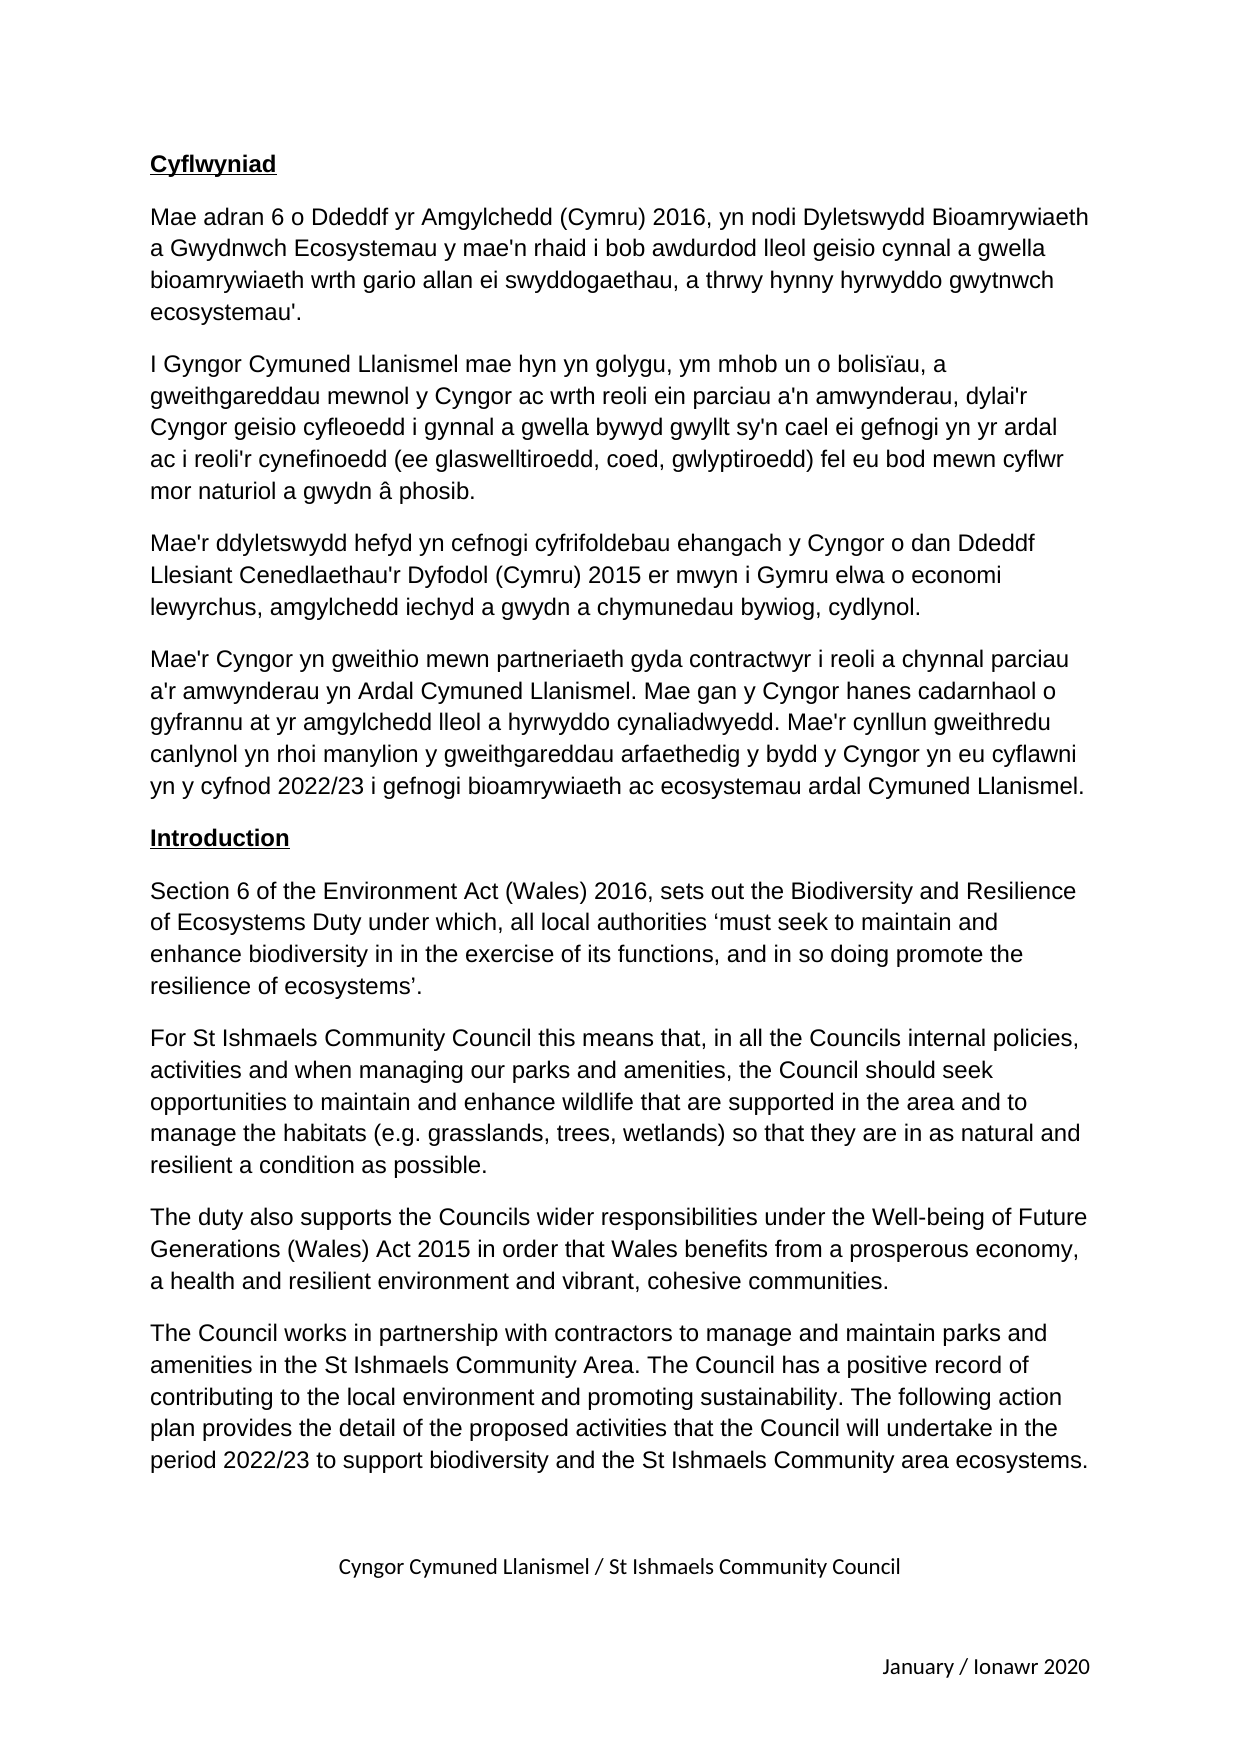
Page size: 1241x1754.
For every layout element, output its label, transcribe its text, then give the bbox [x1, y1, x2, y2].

text Cyflwyniad [150, 150, 1090, 178]
text Section 6 of the Environment Act (Wales) 2016, sets out the Biodiversity and Resilience of Ecosystems Duty under which, all local authorities ‘must seek to maintain and enhance biodiversity in in the exercise of its functions, and in so doing promote the resilience of ecosystems’. [150, 877, 1090, 999]
text For St Ishmaels Community Council this means that, in all the Councils internal policies, activities and when managing our parks and amenities, the Council should seek opportunities to maintain and enhance wildlife that are supported in the area and to manage the habitats (e.g. grasslands, trees, wetlands) so that they are in as natural and resilient a condition as possible. [150, 1024, 1090, 1178]
text The Council works in partnership with contractors to manage and maintain parks and amenities in the St Ishmaels Community Area. The Council has a positive record of contributing to the local environment and promoting sustainability. The following action plan provides the detail of the proposed activities that the Council will undertake in the period 2022/23 to support biodiversity and the St Ishmaels Community area ecosystems. [150, 1319, 1090, 1473]
text I Gyngor Cymuned Llanismel mae hyn yn golygu, ym mhob un o bolisïau, a gweithgareddau mewnol y Cyngor ac wrth reoli ein parciau a'n amwynderau, dylai'r Cyngor geisio cyfleoedd i gynnal a gwella bywyd gwyllt sy'n cael ei gefnogi yn yr ardal ac i reoli'r cynefinoedd (ee glaswelltiroedd, coed, gwlyptiroedd) fel eu bod mewn cyflwr mor naturiol a gwydn â phosib. [150, 350, 1090, 504]
text Mae'r Cyngor yn gweithio mewn partneriaeth gyda contractwyr i reoli a chynnal parciau a'r amwynderau yn Ardal Cymuned Llanismel. Mae gan y Cyngor hanes cadarnhaol o gyfrannu at yr amgylchedd lleol a hyrwyddo cynaliadwyedd. Mae'r cynllun gweithredu canlynol yn rhoi manylion y gweithgareddau arfaethedig y bydd y Cyngor yn eu cyflawni yn y cyfnod 2022/23 i gefnogi bioamrywiaeth ac ecosystemau ardal Cymuned Llanismel. [150, 645, 1090, 799]
text The duty also supports the Councils wider responsibilities under the Well-being of Future Generations (Wales) Act 2015 in order that Wales benefits from a prosperous economy, a health and resilient environment and vibrant, cohesive communities. [150, 1203, 1090, 1294]
text Cyngor Cymuned Llanismel / St Ishmaels Community Council [150, 1552, 1090, 1580]
text Mae'r ddyletswydd hefyd yn cefnogi cyfrifoldebau ehangach y Cyngor o dan Ddeddf Llesiant Cenedlaethau'r Dyfodol (Cymru) 2015 er mwyn i Gymru elwa o economi lewyrchus, amgylchedd iechyd a gwydn a chymunedau bywiog, cydlynol. [150, 529, 1090, 620]
text Introduction [150, 824, 1090, 852]
text Mae adran 6 o Ddeddf yr Amgylchedd (Cymru) 2016, yn nodi Dyletswydd Bioamrywiaeth a Gwydnwch Ecosystemau y mae'n rhaid i bob awdurdod lleol geisio cynnal a gwella bioamrywiaeth wrth gario allan ei swyddogaethau, a thrwy hynny hyrwyddo gwytnwch ecosystemau'. [150, 202, 1090, 325]
